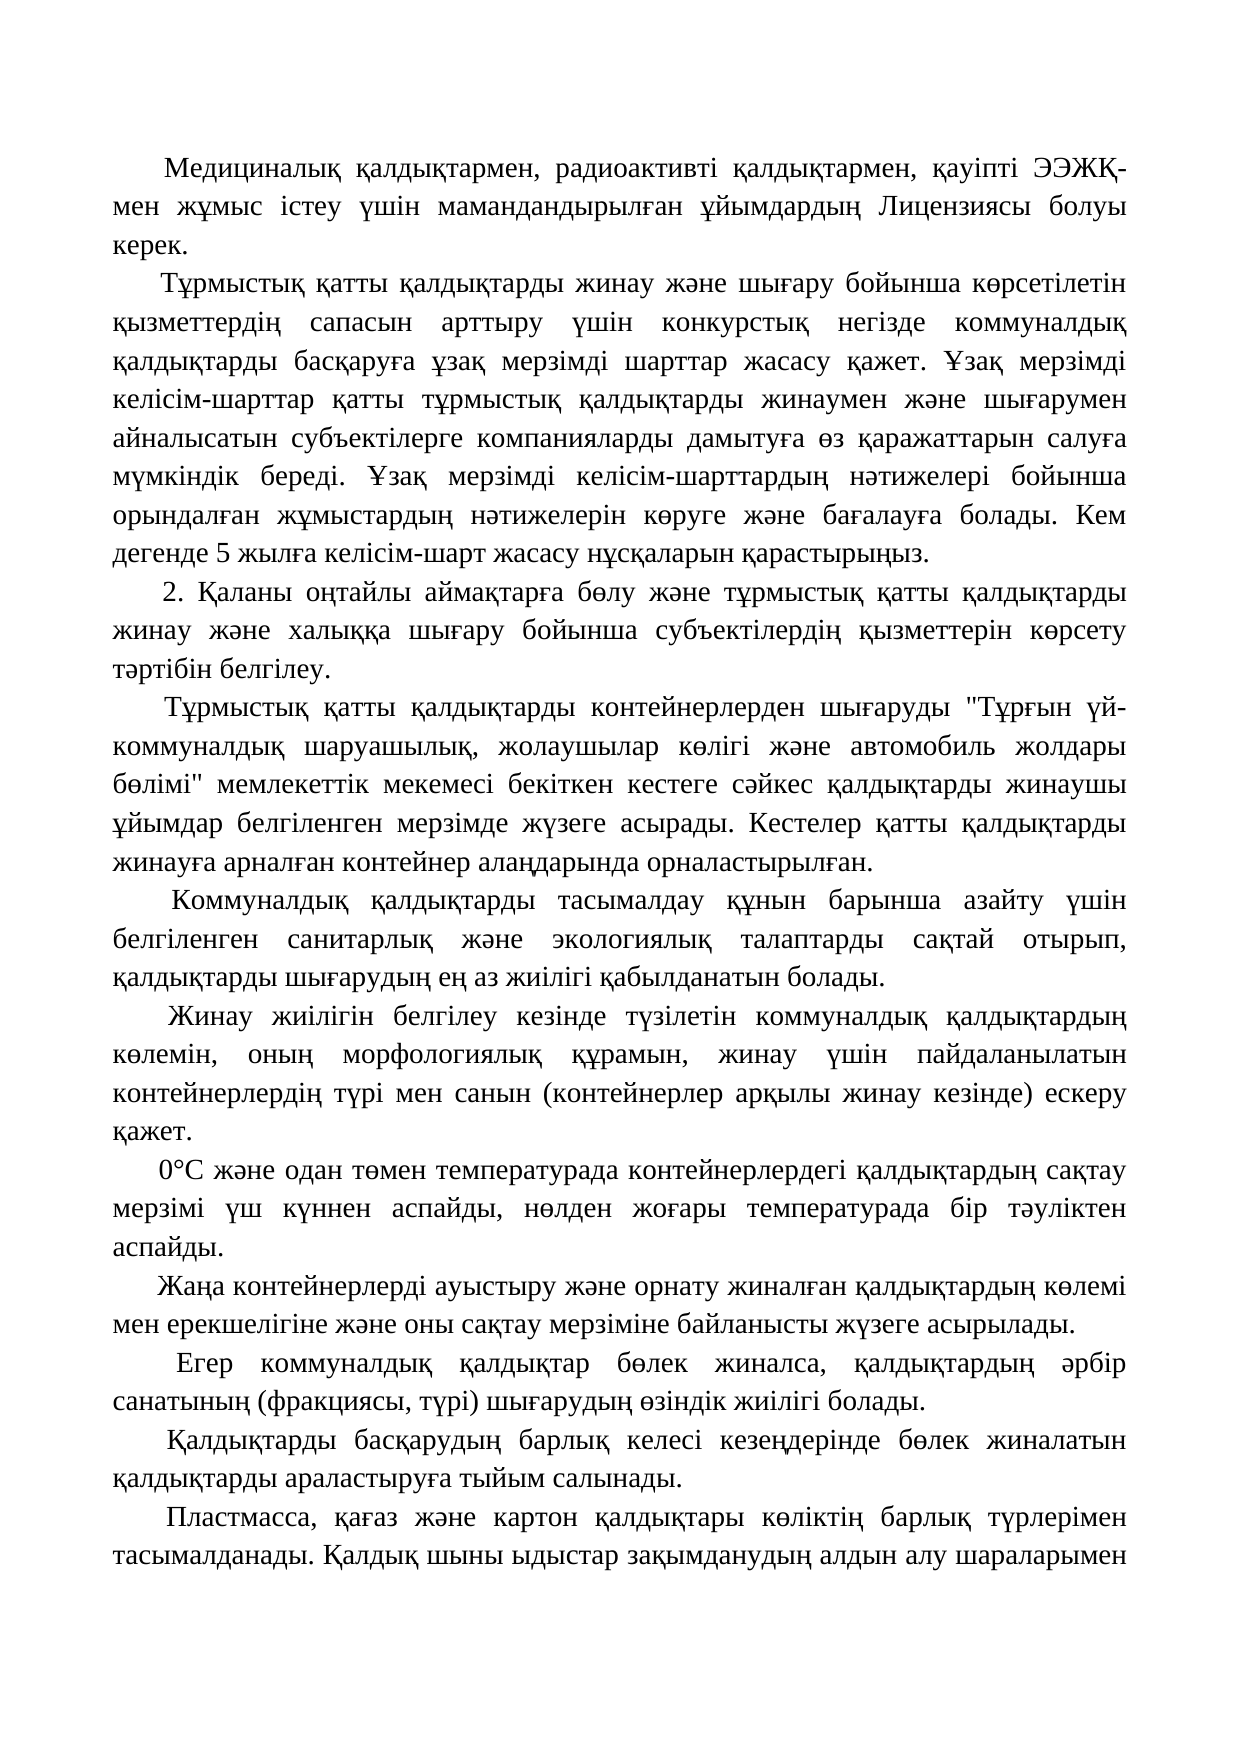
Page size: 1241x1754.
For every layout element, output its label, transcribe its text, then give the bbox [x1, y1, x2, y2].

text Қалдықтарды басқарудың барлық келесі кезеңдерінде бөлек жиналатын қалдықтарды араластыруға тыйым салынады. [112, 1422, 1128, 1494]
text Жинау жиілігін белгілеу кезінде түзілетін коммуналдық қалдықтардың көлемін, оның морфологиялық құрамын, жинау үшін пайдаланылатын контейнерлердің түрі мен санын (контейнерлер арқылы жинау кезінде) ескеру қажет. [112, 998, 1128, 1147]
text 2. Қаланы оңтайлы аймақтарға бөлу және тұрмыстық қатты қалдықтарды жинау және халыққа шығару бойынша субъектілердің қызметтерін көрсету тәртібін белгілеу. [112, 574, 1128, 684]
text Егер коммуналдық қалдықтар бөлек жиналса, қалдықтардың әрбір санатының (фракциясы, түрі) шығарудың өзіндік жиілігі болады. [112, 1345, 1128, 1417]
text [112, 1499, 1128, 1571]
text Тұрмыстық қатты қалдықтарды жинау және шығару бойынша көрсетілетін қызметтердің сапасын арттыру үшін конкурстық негізде коммуналдық қалдықтарды басқаруға ұзақ мерзімді шарттар жасасу қажет. Ұзақ мерзімді келісім-шарттар қатты тұрмыстық қалдықтарды жинаумен және шығарумен айналысатын субъектілерге компанияларды дамытуға өз қаражаттарын салуға мүмкіндік береді. Ұзақ мерзімді келісім-шарттардың нәтижелері бойынша орындалған жұмыстардың нәтижелерін көруге және бағалауға болады. Кем дегенде 5 жылға келісім-шарт жасасу нұсқаларын қарастырыңыз. [112, 266, 1128, 569]
text Жаңа контейнерлерді ауыстыру және орнату жиналған қалдықтардың көлемі мен ерекшелігіне және оны сақтау мерзіміне байланысты жүзеге асырылады. [112, 1268, 1128, 1340]
text Тұрмыстық қатты қалдықтарды контейнерлерден шығаруды "Тұрғын үй-коммуналдық шаруашылық, жолаушылар көлігі және автомобиль жолдары бөлімі" мемлекеттік мекемесі бекіткен кестеге сәйкес қалдықтарды жинаушы ұйымдар белгіленген мерзімде жүзеге асырады. Кестелер қатты қалдықтарды жинауға арналған контейнер алаңдарында орналастырылған. [112, 689, 1128, 877]
text Коммуналдық қалдықтарды тасымалдау құнын барынша азайту үшін белгіленген санитарлық және экологиялық талаптарды сақтай отырып, қалдықтарды шығарудың ең аз жиілігі қабылданатын болады. [112, 882, 1128, 993]
text 0°С және одан төмен температурада контейнерлердегі қалдықтардың сақтау мерзімі үш күннен аспайды, нөлден жоғары температурада бір тәуліктен аспайды. [112, 1152, 1128, 1263]
text Медициналық қалдықтармен, радиоактивті қалдықтармен, қауіпті ЭЭЖҚ-мен жұмыс істеу үшін мамандандырылған ұйымдардың Лицензиясы болуы керек. [112, 150, 1128, 261]
